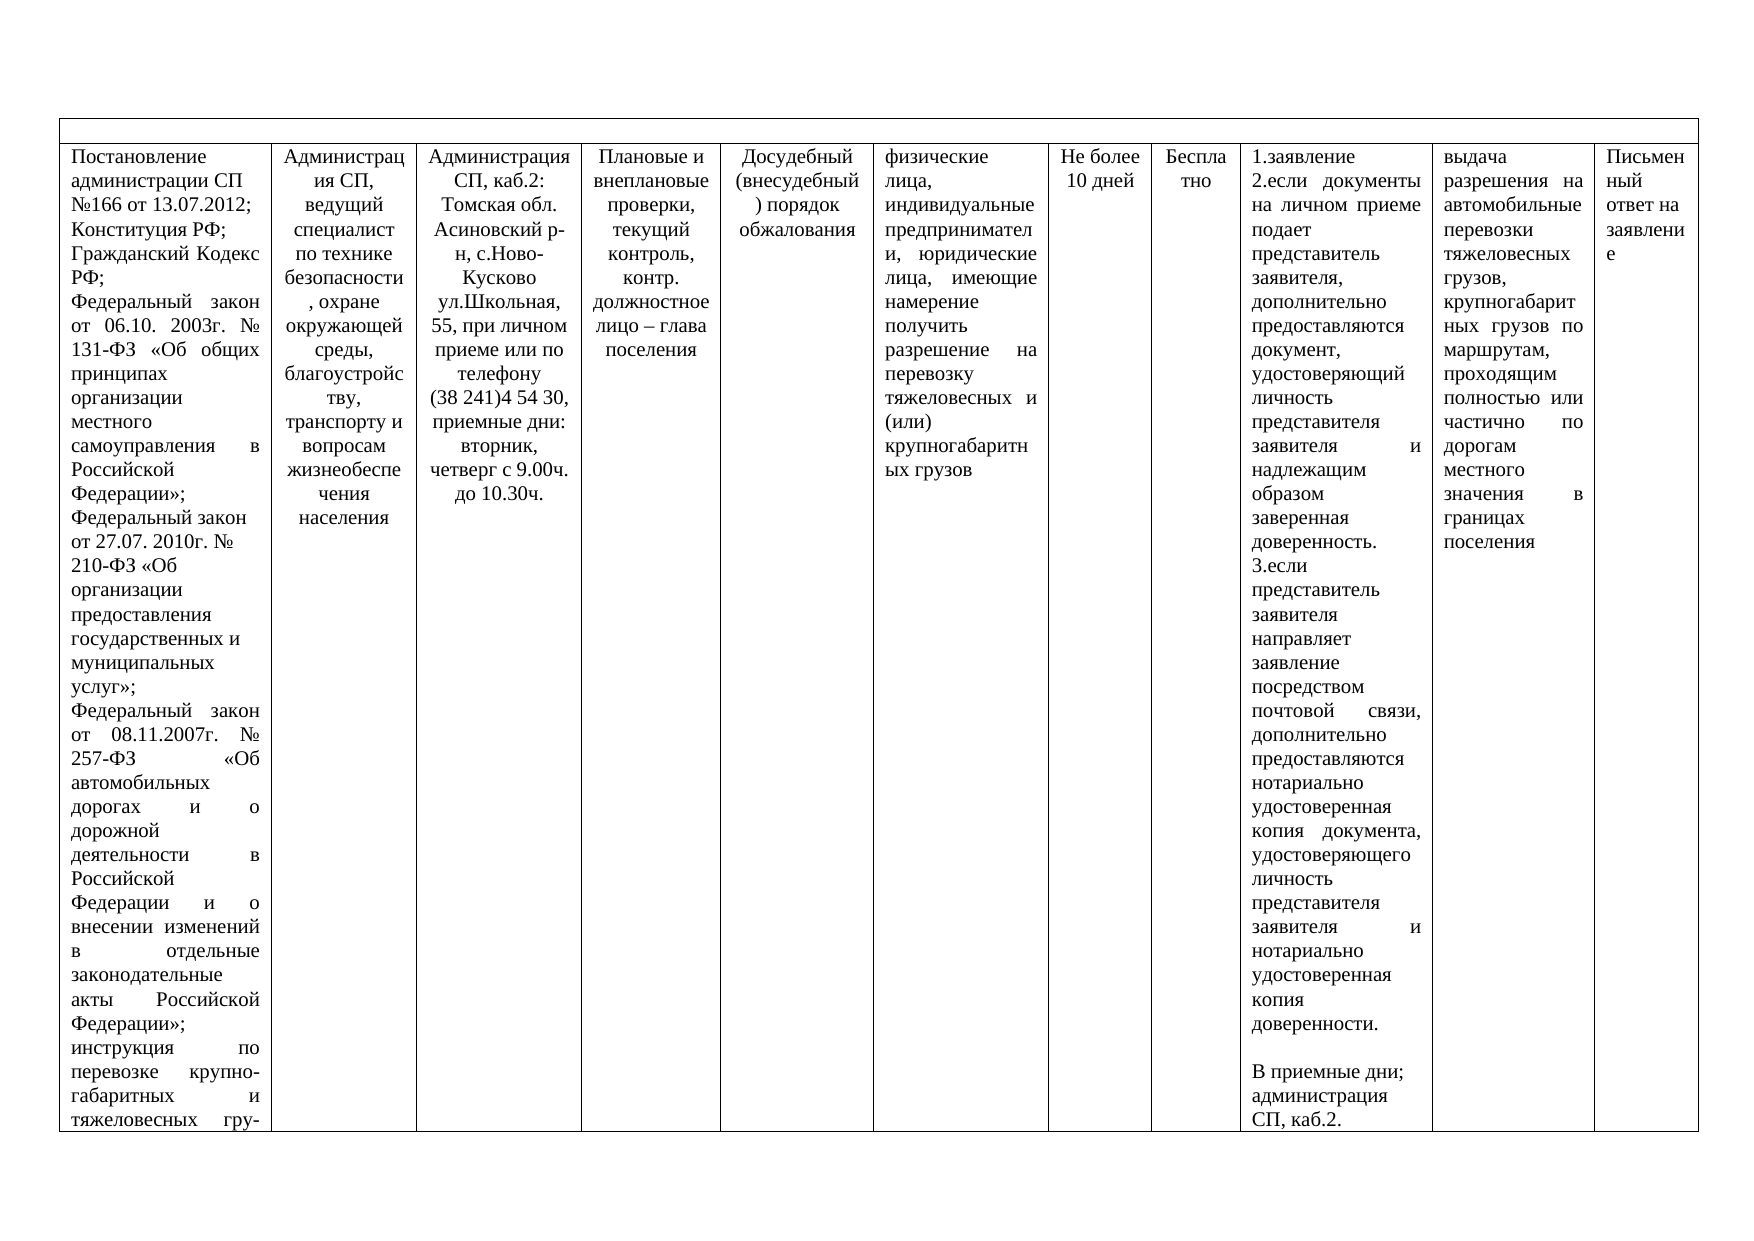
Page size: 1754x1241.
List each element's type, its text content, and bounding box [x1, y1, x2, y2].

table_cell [60, 119, 1698, 143]
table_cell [1241, 144, 1432, 1131]
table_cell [1433, 144, 1594, 1131]
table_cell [417, 144, 581, 1131]
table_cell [874, 144, 1048, 1131]
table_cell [272, 144, 416, 1131]
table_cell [60, 144, 271, 1131]
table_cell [582, 144, 720, 1131]
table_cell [721, 144, 873, 1131]
table_cell Не более 10 дней [1049, 144, 1151, 1131]
table_cell Бесплатно [1152, 144, 1240, 1131]
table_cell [1595, 144, 1698, 1131]
